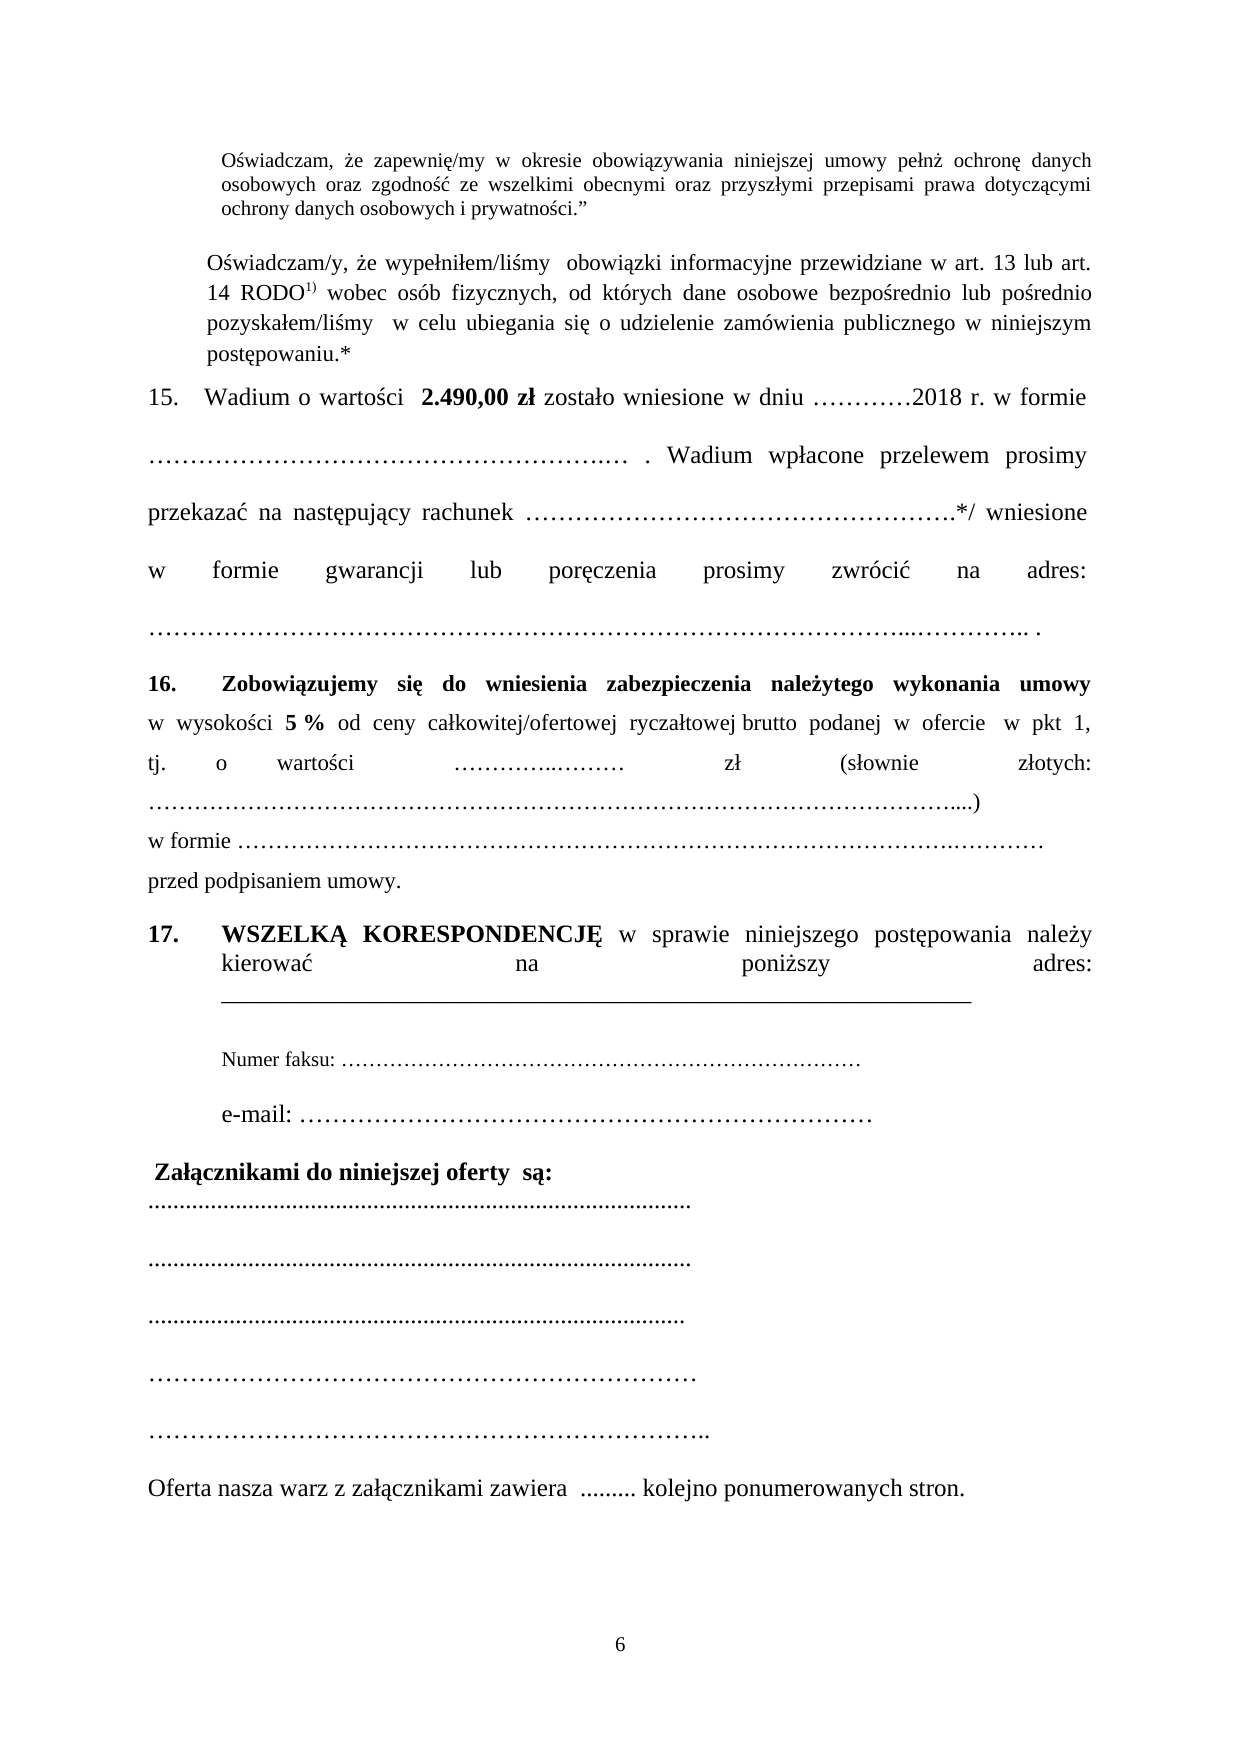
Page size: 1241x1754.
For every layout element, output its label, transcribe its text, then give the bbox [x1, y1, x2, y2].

text 17. WSZELKĄ KORESPONDENCJĘ w sprawie niniejszego postępowania należy kierować na poniższy adres: ____________________________________________________________ [148, 919, 1093, 1005]
text ....................................................................................... [148, 1186, 1093, 1214]
text e-mail: …………………………………………………………… [148, 1099, 1093, 1128]
text Oświadczam/y, że wypełniłem/liśmy obowiązki informacyjne przewidziane w art. 13 lub art. 14 RODO1) wobec osób fizycznych, od których dane osobowe bezpośrednio lub pośrednio pozyskałem/liśmy w celu ubiegania się o udzielenie zamówienia publicznego w niniejszym postępowaniu.* [207, 249, 1093, 366]
text przed podpisaniem umowy. [148, 867, 1093, 893]
text 15. Wadium o wartości 2.490,00 zł zostało wniesione w dniu …………2018 r. w formie ……………………………………………….… . Wadium wpłacone przelewem prosimy przekazać na następujący rachunek …………………………………………….*/ wniesione w formie gwarancji lub poręczenia prosimy zwrócić na adres: ………………………………………………………………………………...………….. . [148, 382, 1087, 641]
text ………………………………………………………….. [148, 1416, 1093, 1444]
text Oferta nasza warz z załącznikami zawiera ......... kolejno ponumerowanych stron. [148, 1473, 1093, 1502]
text Oświadczam, że zapewnię/my w okresie obowiązywania niniejszej umowy pełnż ochronę danych osobowych oraz zgodność ze wszelkimi obecnymi oraz przyszłymi przepisami prawa dotyczącymi ochrony danych osobowych i prywatności.” [221, 148, 1093, 220]
text ………………………………………………………… [148, 1358, 1093, 1387]
text ....................................................................................... [148, 1243, 1093, 1272]
text ...................................................................................... [148, 1301, 1093, 1329]
text w formie ………………………………………………………………………………….………… [148, 828, 1093, 854]
text Załącznikami do niniejszej oferty są: [148, 1157, 1093, 1186]
text 16. Zobowiązujemy się do wniesienia zabezpieczenia należytego wykonania umowy w wysokości 5 % od ceny całkowitej/ofertowej ryczałtowej brutto podanej w ofercie w pkt 1, tj. o wartości …………..……… zł (słownie złotych: ……………………………………………………………………………………………....) [148, 670, 1093, 814]
text Numer faksu: ………………………………………………………………… [148, 1047, 1093, 1071]
